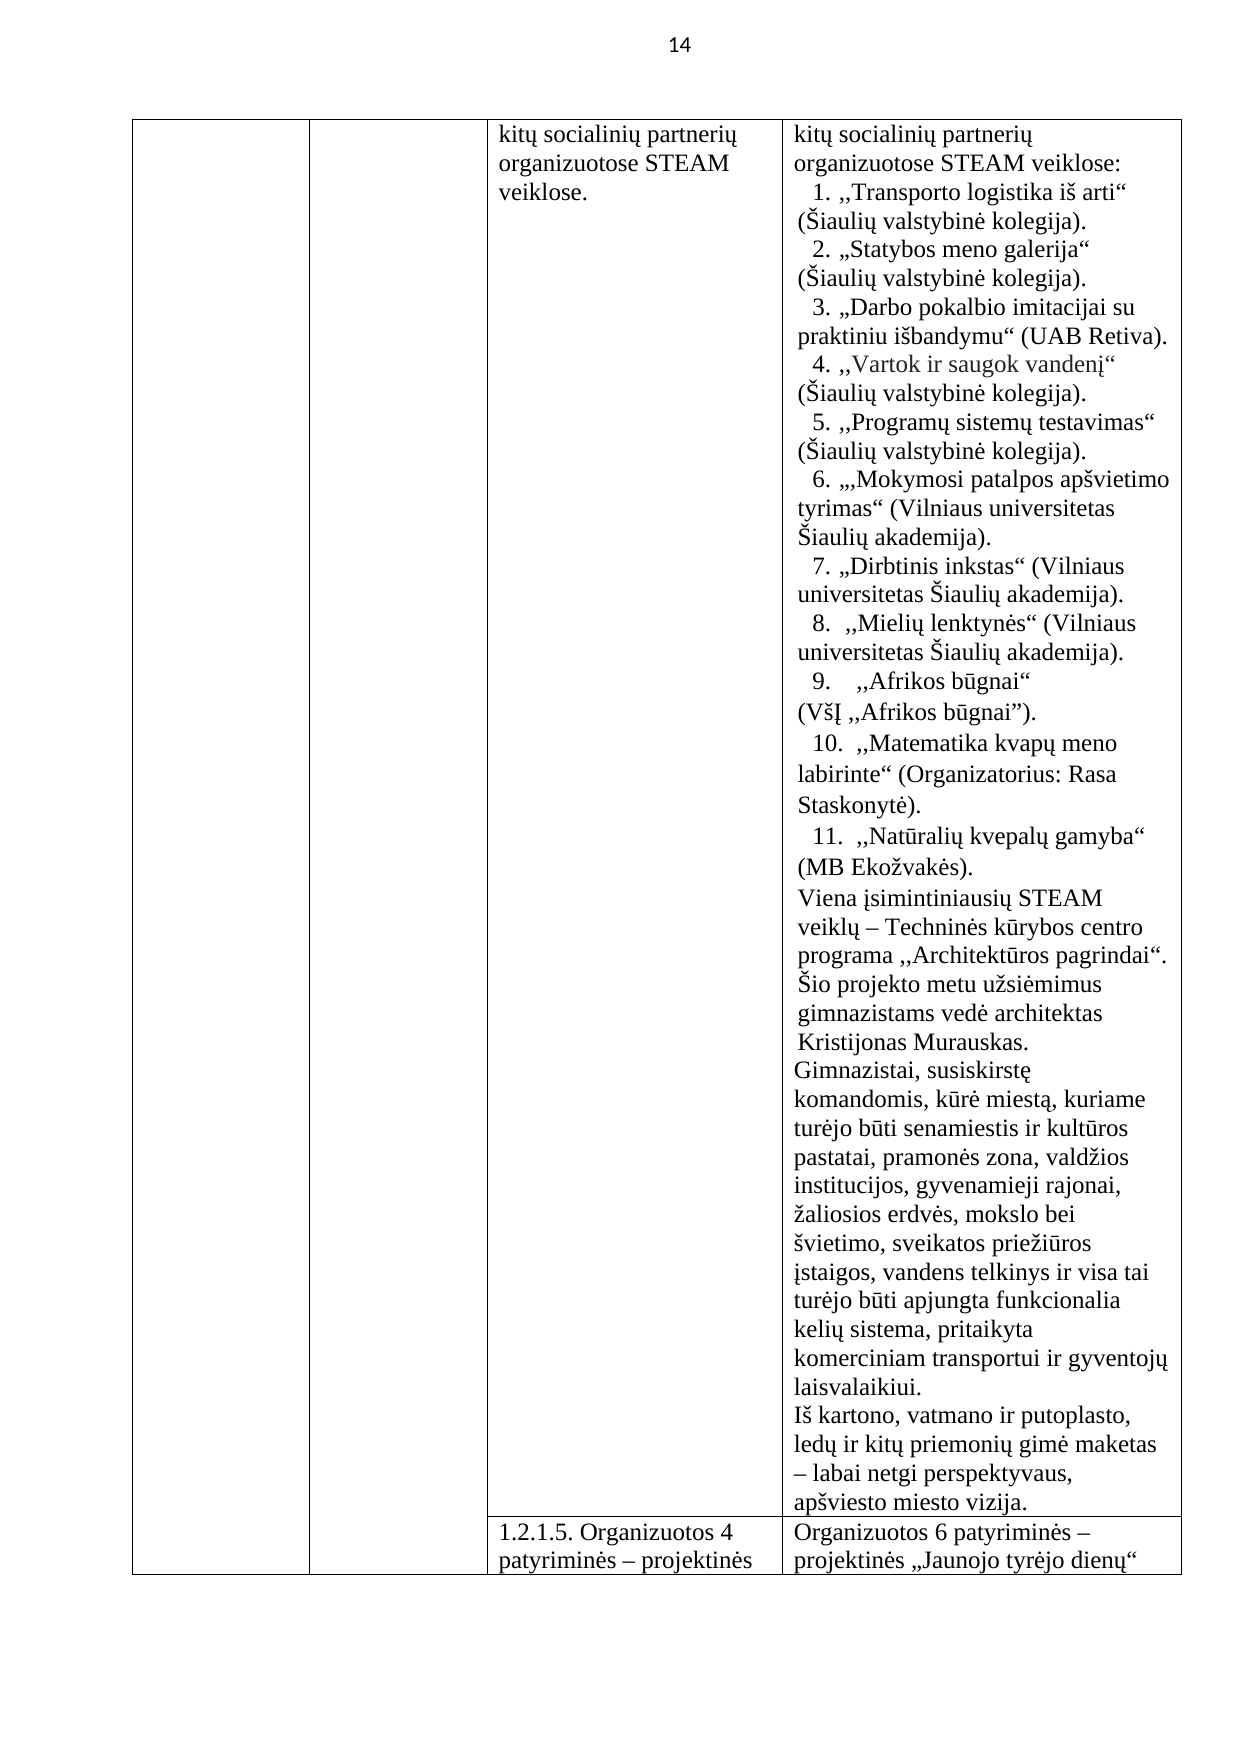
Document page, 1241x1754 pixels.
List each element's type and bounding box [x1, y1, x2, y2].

table_cell [488, 1517, 782, 1574]
table_cell [783, 1517, 1181, 1574]
table_cell [783, 120, 1181, 1516]
table_cell [488, 120, 782, 1516]
